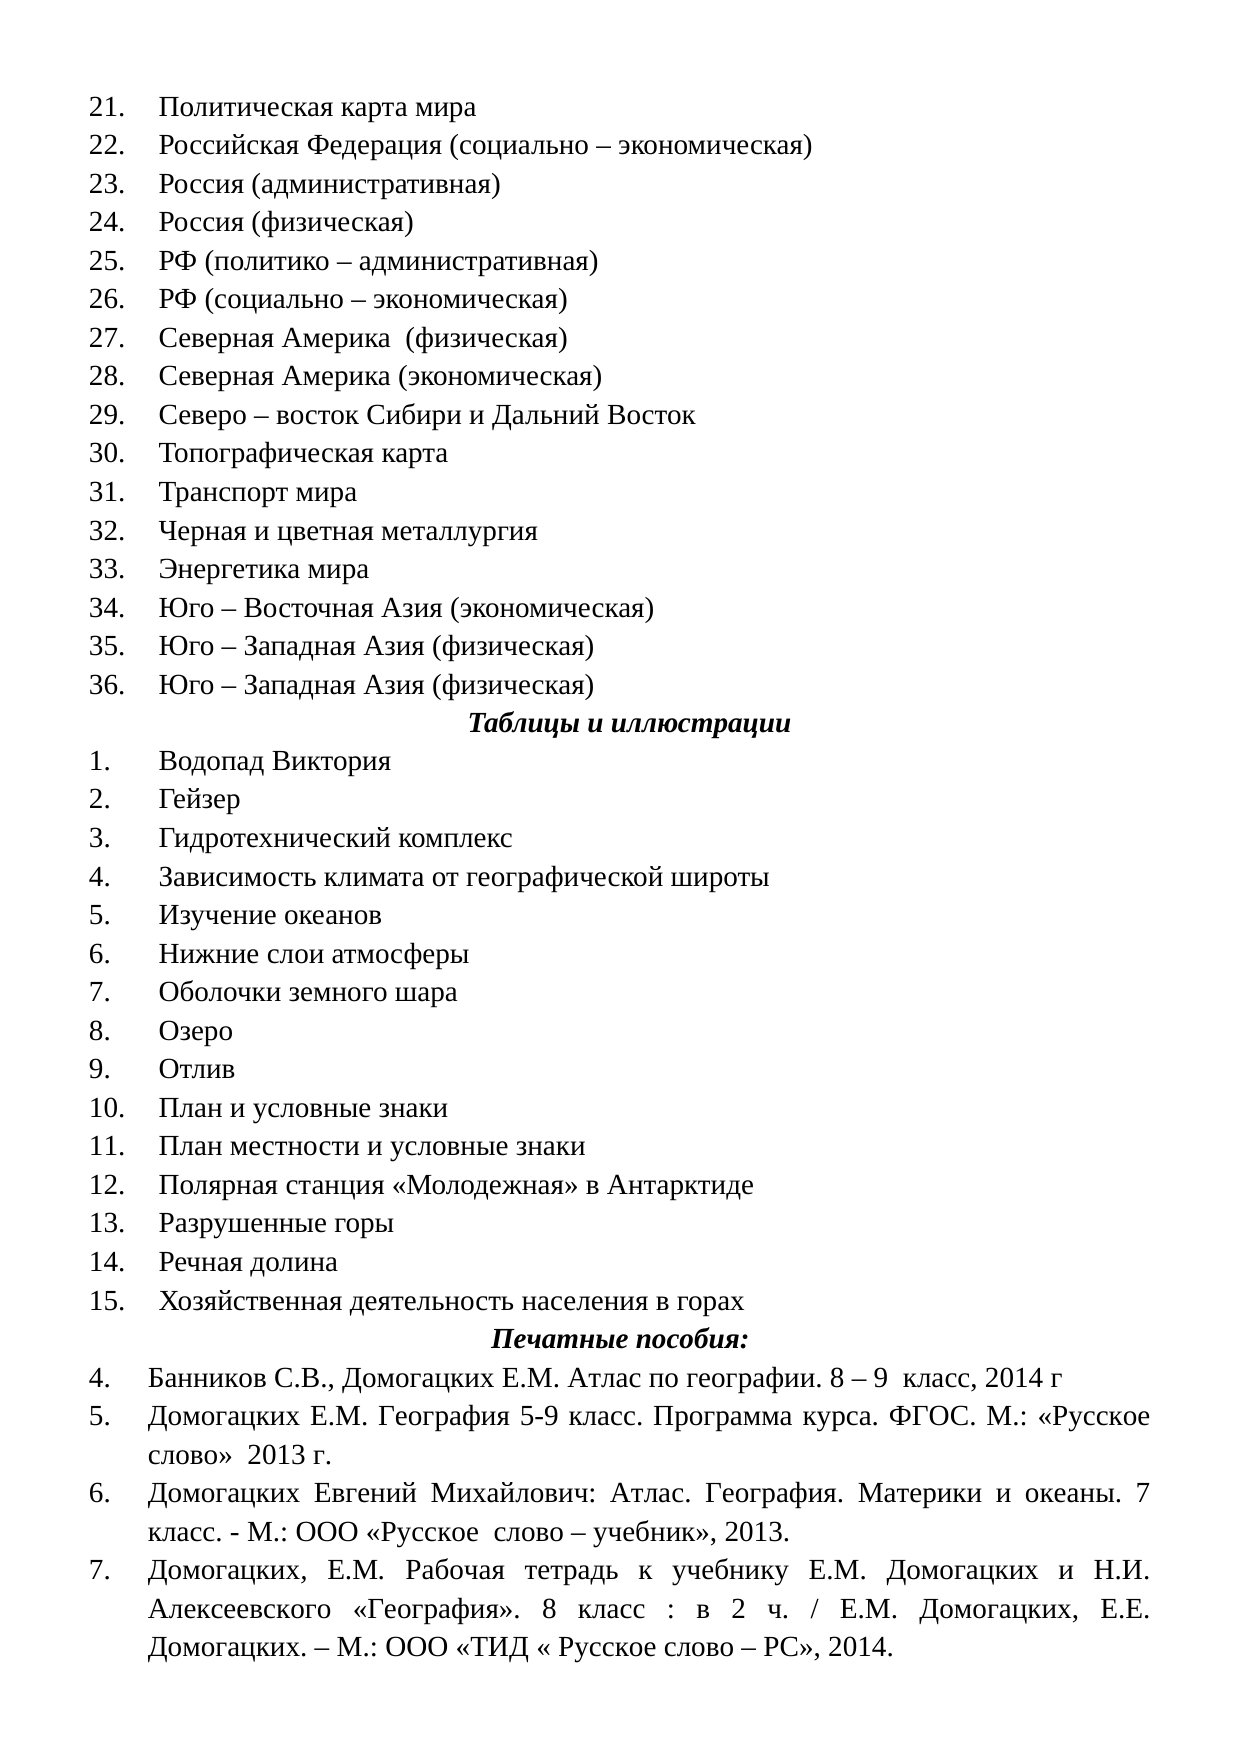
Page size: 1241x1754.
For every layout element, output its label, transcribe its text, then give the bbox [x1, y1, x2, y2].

list Домогацких Евгений Михайлович: Атлас. География. Материки и океаны. 7 класс. - М.: ООО «Русское слово – учебник», 2013. [89, 1475, 1152, 1547]
table_cell Российская Федерация (социально – экономическая) [147, 127, 1181, 166]
table_cell Россия (административная) [147, 166, 1181, 204]
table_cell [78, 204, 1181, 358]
list Банников С.В., Домогацких Е.М. Атлас по географии. 8 – 9 класс, 2014 г [89, 1360, 1152, 1393]
table_cell [78, 127, 147, 166]
list Домогацких Е.М. География 5-9 класс. Программа курса. ФГОС. М.: «Русское слово» 2013 г. [89, 1398, 1152, 1470]
table_cell [78, 204, 147, 243]
table_cell [78, 89, 147, 127]
table_cell [78, 166, 147, 204]
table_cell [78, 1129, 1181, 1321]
text Печатные пособия: [89, 1321, 1152, 1355]
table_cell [147, 89, 1181, 127]
list Домогацких, Е.М. Рабочая тетрадь к учебнику Е.М. Домогацких и Н.И. Алексеевского «География». 8 класс : в 2 ч. / Е.М. Домогацких, Е.Е. Домогацких. – М.: ООО «ТИД « Русское слово – РС», 2014. [89, 1552, 1152, 1663]
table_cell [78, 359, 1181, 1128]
